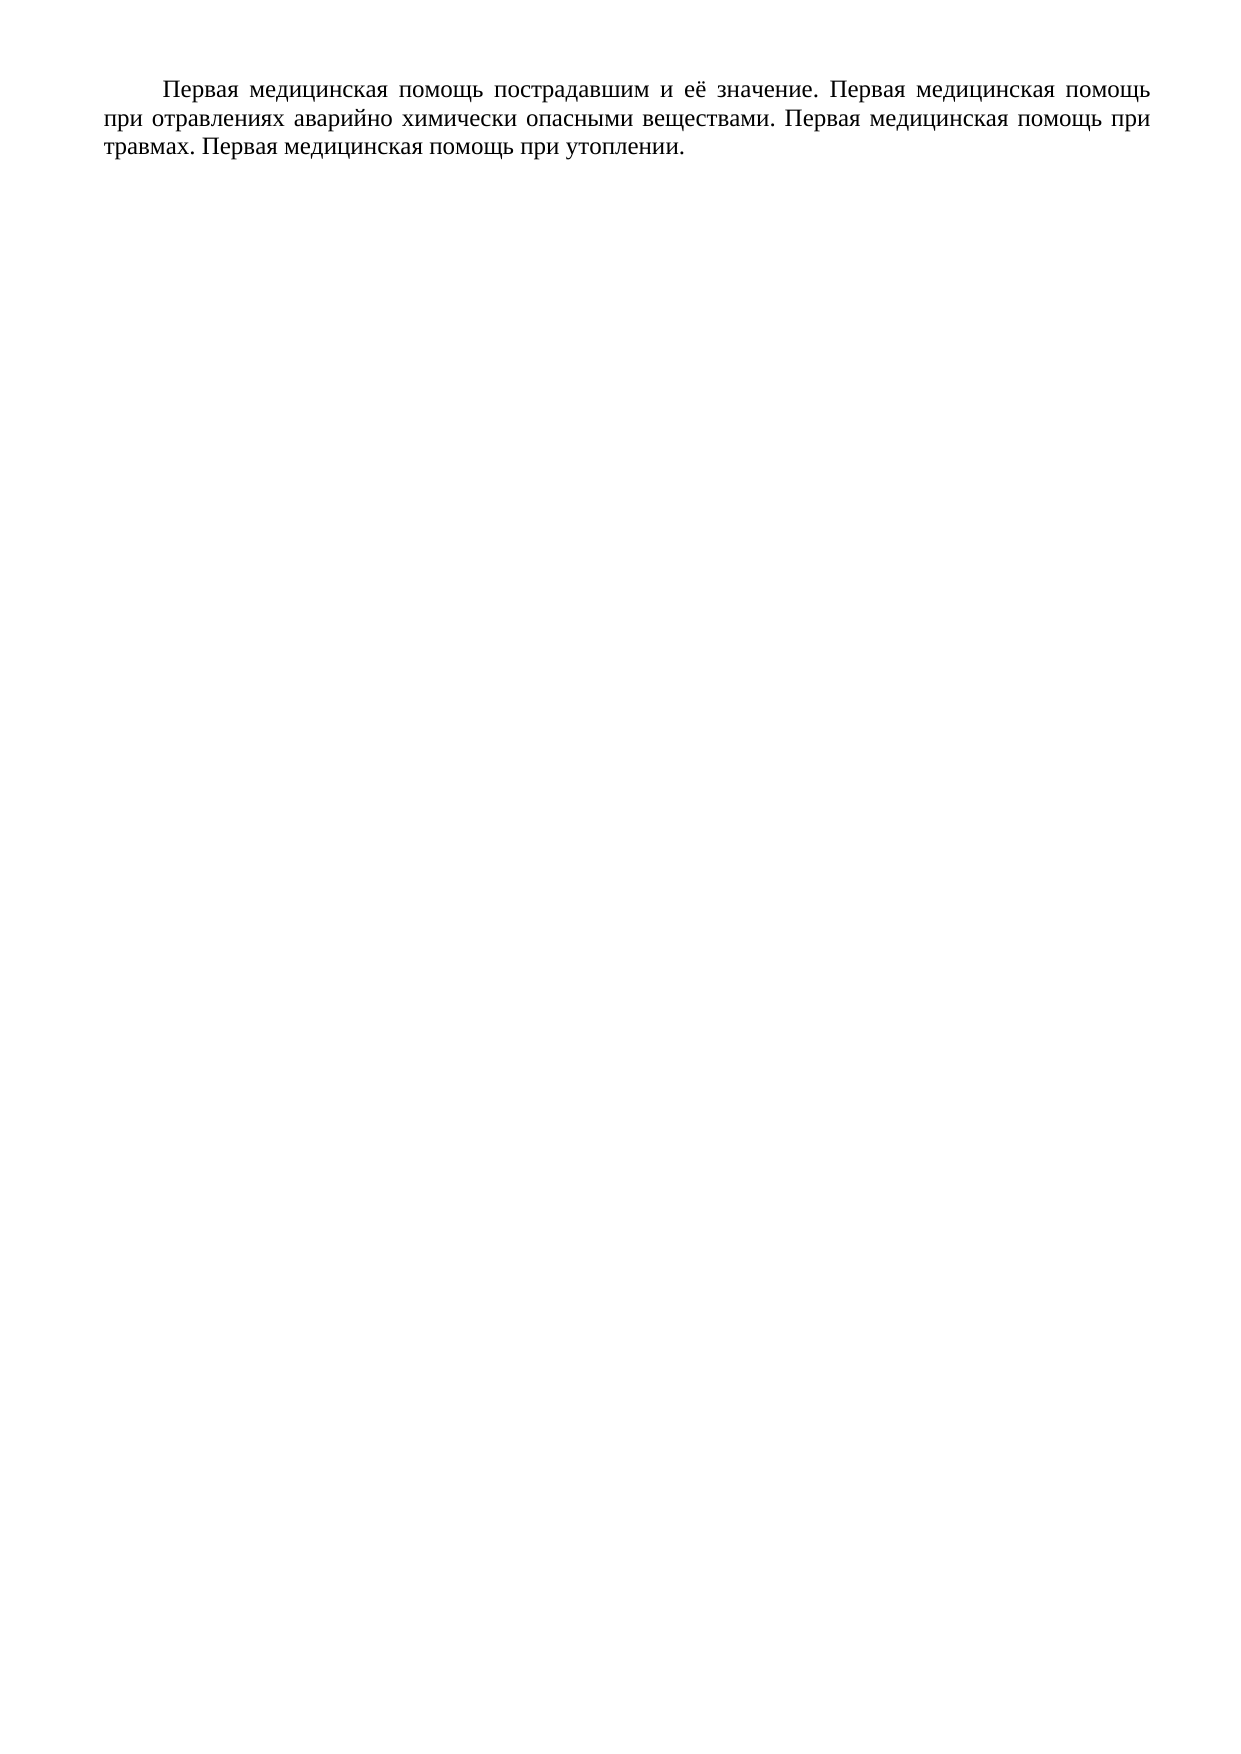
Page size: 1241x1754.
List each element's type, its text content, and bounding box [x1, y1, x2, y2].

text Первая медицинская помощь пострадавшим и её значение. Первая медицинская помощь при отравлениях аварийно химически опасными веществами. Первая медицинская помощь при травмах. Первая медицинская помощь при утоплении. [103, 74, 1152, 160]
